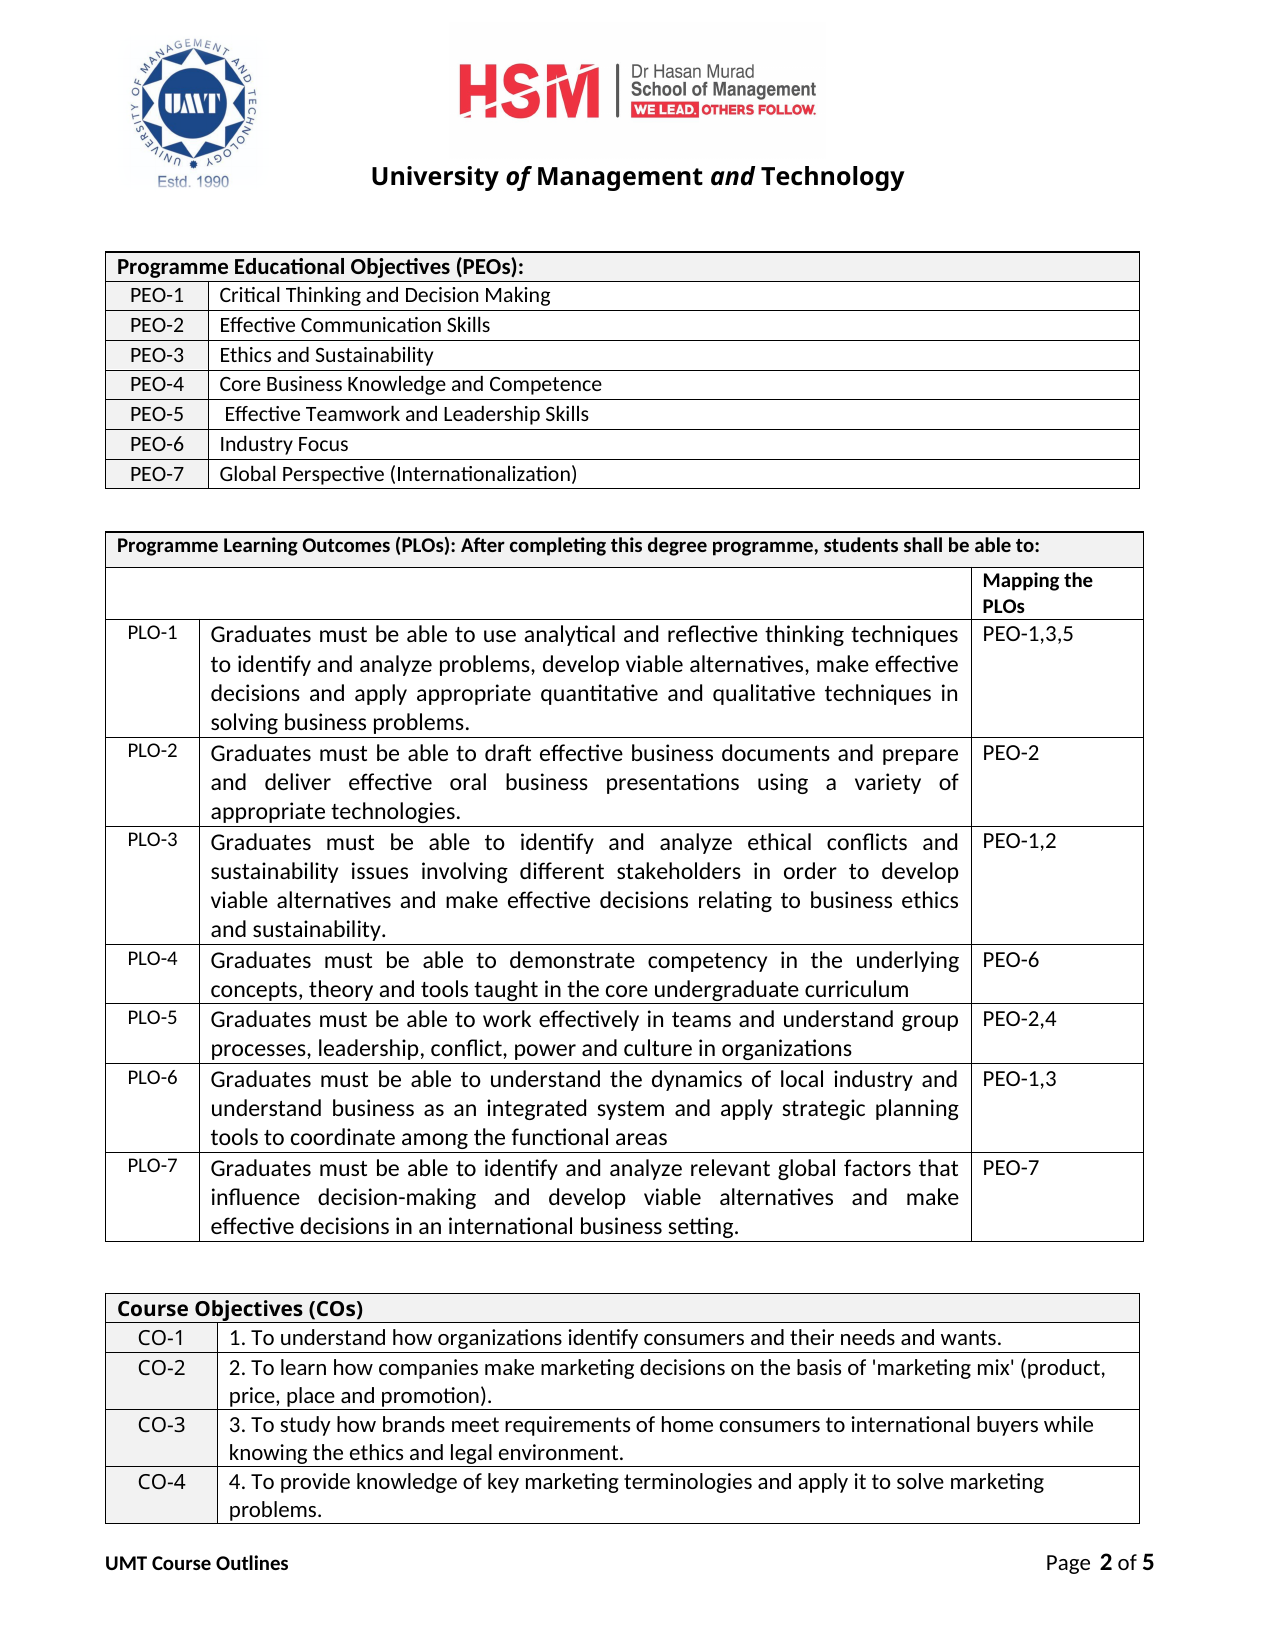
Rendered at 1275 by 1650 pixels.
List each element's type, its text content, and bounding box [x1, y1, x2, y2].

table_cell PEO-1,3 [972, 1064, 1143, 1152]
table_cell PLO-4 [106, 945, 199, 1003]
table_cell 1. To understand how organizations identify consumers and their needs and wants. [218, 1323, 1139, 1352]
table_cell Ethics and Sustainability [209, 341, 1139, 369]
table_cell PLO-5 [106, 1004, 199, 1063]
table_cell PEO-7 [106, 460, 208, 488]
table_cell Core Business Knowledge and Competence [209, 371, 1139, 399]
table_cell PLO-2 [106, 738, 199, 826]
table_cell CO-1 [106, 1323, 217, 1352]
table_cell PLO-1 [106, 620, 199, 737]
table_cell PEO-6 [972, 945, 1143, 1003]
table_cell PEO-6 [106, 430, 208, 459]
table_cell Graduates must be able to identify and analyze relevant global factors that influence decision-making and develop viable alternatives and make effective decisions in an international business setting. [740, 1153, 971, 1241]
table_cell Graduates must be able to use analytical and reflective thinking techniques to identify and analyze problems, develop viable alternatives, make effective decisions and apply appropriate quantitative and qualitative techniques in solving business problems. [200, 620, 971, 737]
table_cell PEO-2 [106, 311, 208, 340]
table_cell 3. To study how brands meet requirements of home consumers to international buyers while knowing the ethics and legal environment. [218, 1410, 1139, 1466]
table_cell PEO-1,3,5 [972, 620, 1143, 737]
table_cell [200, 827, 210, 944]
table_cell PEO-1,2 [972, 827, 1143, 944]
table_cell PEO-2 [972, 738, 1143, 826]
table_cell CO-3 [106, 1410, 217, 1466]
table_cell [106, 568, 971, 618]
table_header Course Objectives (COs) [106, 1294, 1139, 1322]
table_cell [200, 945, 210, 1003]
table_cell PEO-3 [106, 341, 208, 369]
table_cell Graduates must be able to identify and analyze ethical conflicts and sustainability issues involving different stakeholders in order to develop viable alternatives and make effective decisions relating to business ethics and sustainability. [387, 827, 971, 944]
table_cell Critical Thinking and Decision Making [209, 282, 1139, 310]
table_cell 4. To provide knowledge of key marketing terminologies and apply it to solve marketing problems. [218, 1467, 1139, 1523]
table_cell PEO-1 [106, 282, 208, 310]
table_cell PLO-7 [106, 1153, 199, 1241]
table_cell CO-2 [106, 1353, 217, 1409]
table_cell Graduates must be able to work effectively in teams and understand group processes, leadership, conflict, power and culture in organizations [200, 1004, 971, 1063]
table_cell PLO-3 [106, 827, 199, 944]
table_header Programme Educational Objectives (PEOs): [106, 253, 1139, 281]
picture [135, 52, 252, 173]
table_cell PEO-4 [106, 371, 208, 399]
table_cell PEO-7 [972, 1153, 1143, 1241]
table_cell PLO-6 [106, 1064, 199, 1152]
table_cell Industry Focus [209, 430, 1139, 459]
table_cell PEO-5 [106, 400, 208, 429]
table_cell Mapping the PLOs [972, 568, 1143, 618]
table_cell Graduates must be able to draft effective business documents and prepare and deliver effective oral business presentations using a variety of appropriate technologies. [461, 738, 971, 826]
table_cell Global Perspective (Internationalization) [209, 460, 1139, 488]
table_cell Effective Teamwork and Leadership Skills [209, 400, 1139, 429]
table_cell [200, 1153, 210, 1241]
picture [448, 22, 827, 159]
table_cell Graduates must be able to understand the dynamics of local industry and understand business as an integrated system and apply strategic planning tools to coordinate among the functional areas [200, 1064, 971, 1152]
table_cell CO-4 [106, 1467, 217, 1523]
table_cell Effective Communication Skills [209, 311, 1139, 340]
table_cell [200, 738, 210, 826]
table_header Programme Learning Outcomes (PLOs): After completing this degree programme, students shall be able to: [106, 533, 1143, 567]
table_cell PEO-2,4 [972, 1004, 1143, 1063]
table_cell 2. To learn how companies make marketing decisions on the basis of 'marketing mix' (product, price, place and promotion). [218, 1353, 1139, 1409]
